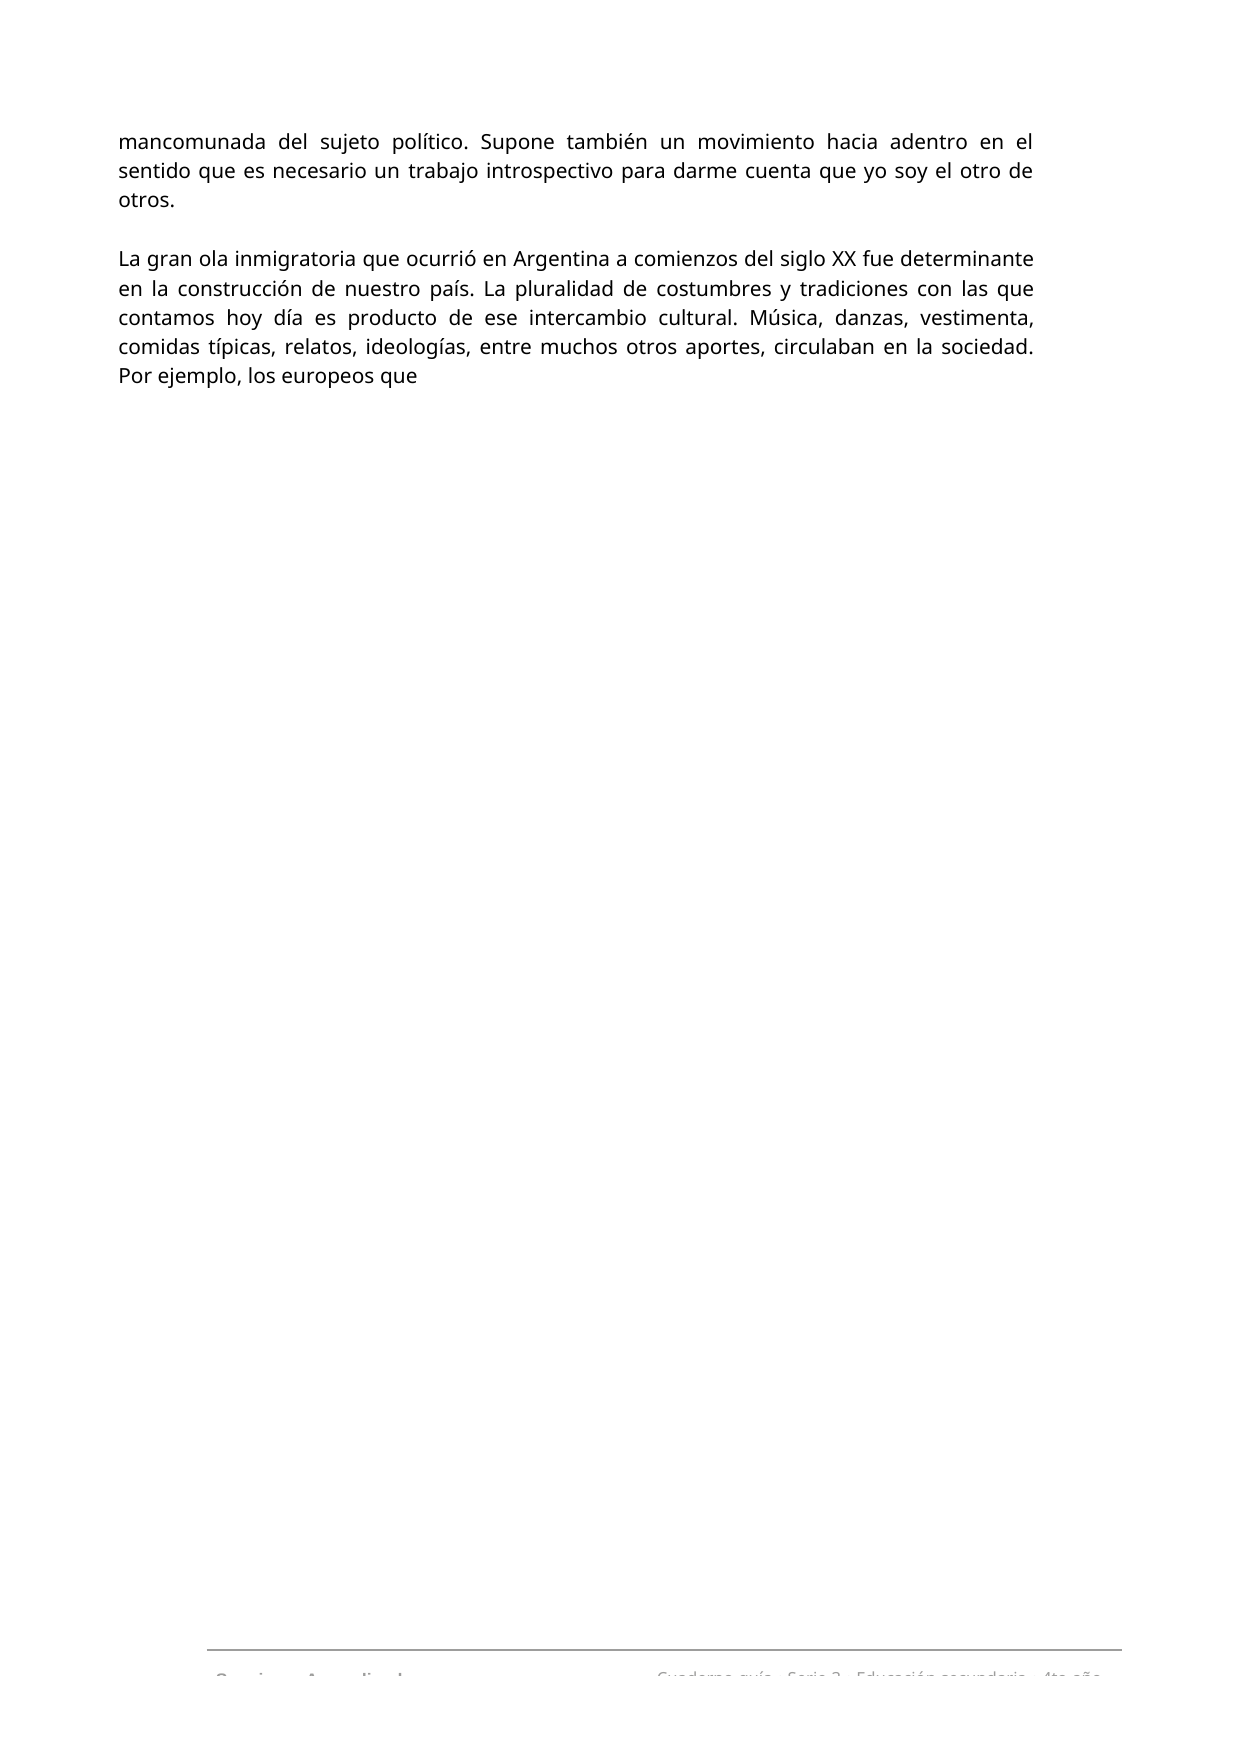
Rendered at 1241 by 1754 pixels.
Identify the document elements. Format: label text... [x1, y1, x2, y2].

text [118, 127, 1034, 214]
text La gran ola inmigratoria que ocurrió en Argentina a comienzos del siglo XX fue determinante en la construcción de nuestro país. La pluralidad de costumbres y tradiciones con las que contamos hoy día es producto de ese intercambio cultural. Música, danzas, vestimenta, comidas típicas, relatos, ideologías, entre muchos otros aportes, circulaban en la sociedad. Por ejemplo, los europeos que [118, 244, 1034, 390]
